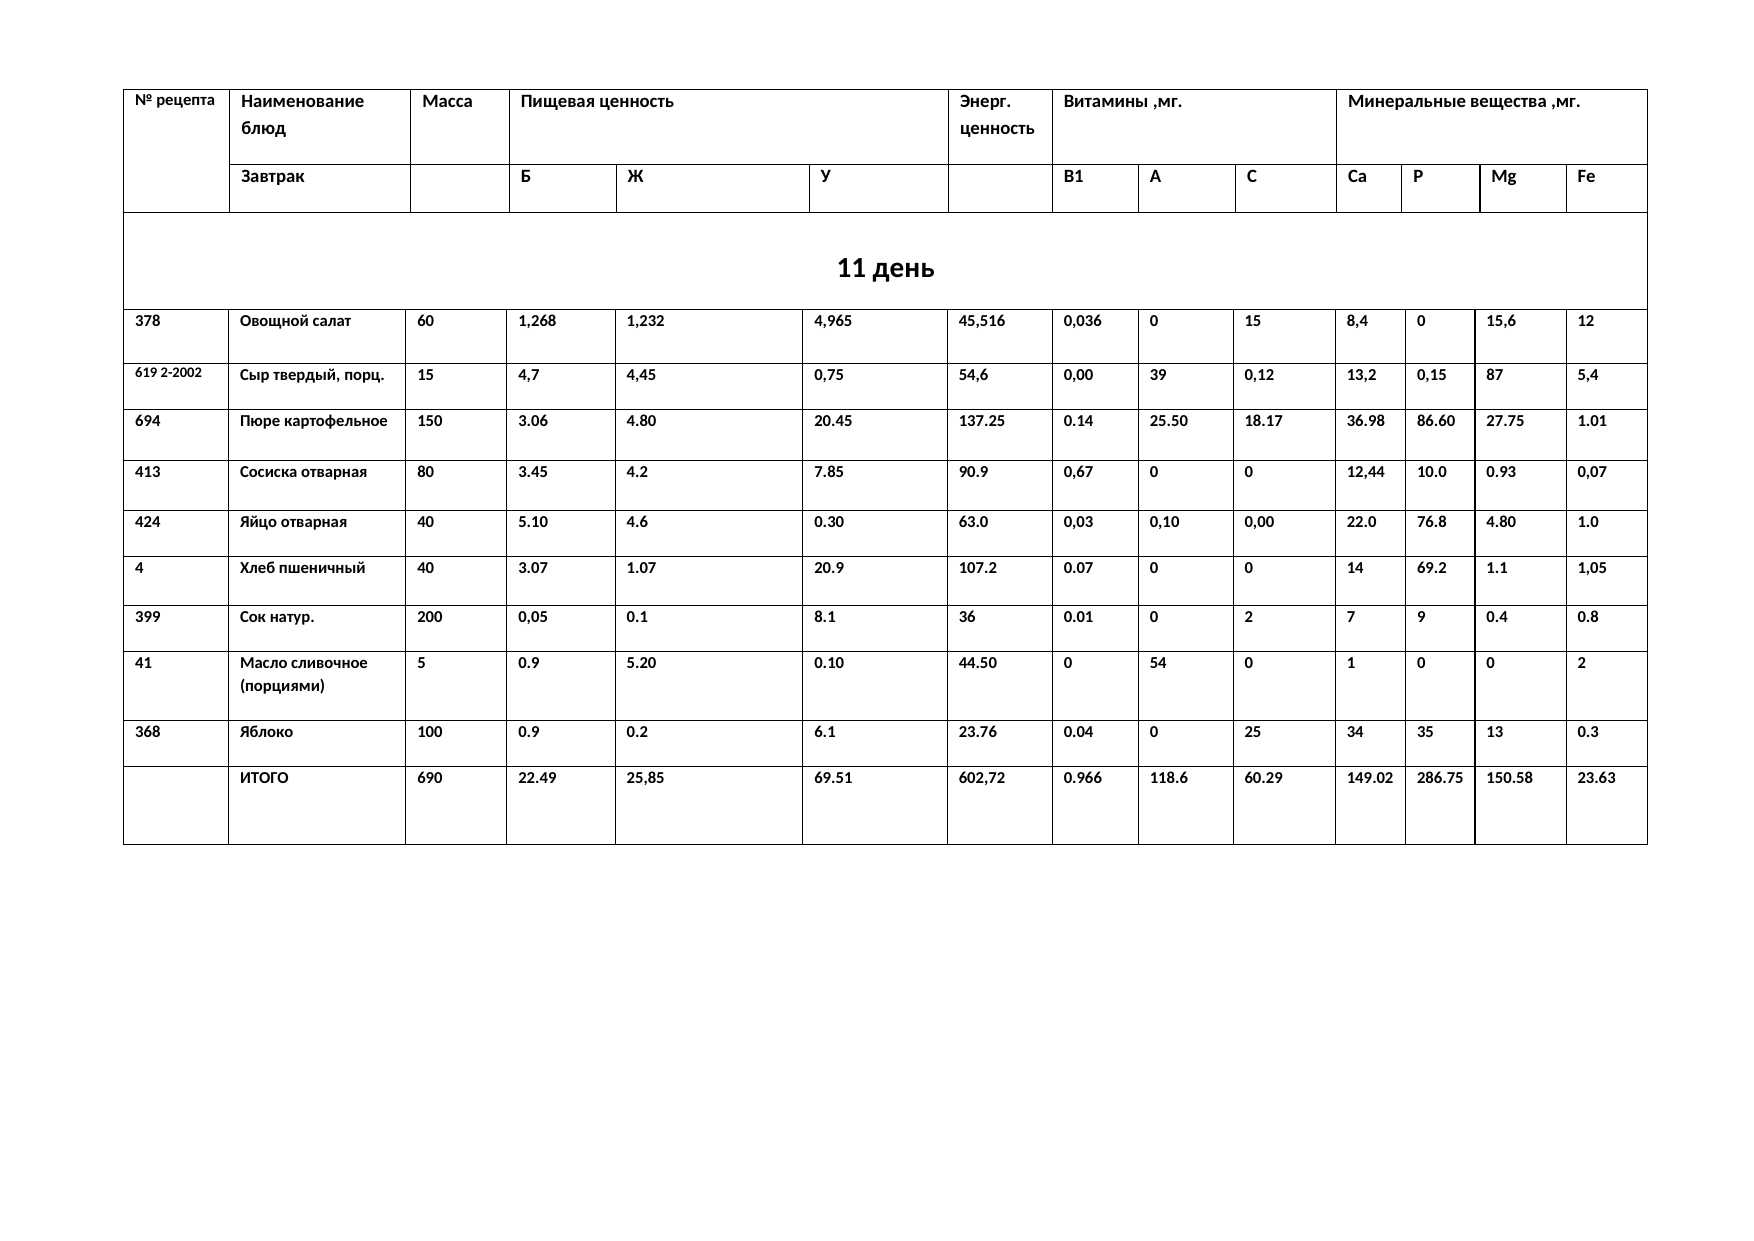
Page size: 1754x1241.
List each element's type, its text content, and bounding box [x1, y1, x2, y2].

table_cell [411, 165, 509, 212]
table_cell В1 [1053, 165, 1138, 212]
table_cell 0.93 [1476, 461, 1566, 510]
table_cell 0 [1234, 652, 1335, 720]
table_cell 690 [406, 767, 506, 844]
table_cell 399 [124, 606, 228, 651]
table_cell Хлеб пшеничный [229, 557, 405, 605]
table_cell 87 [1476, 364, 1566, 409]
table_cell 378 [124, 310, 228, 363]
table_header Витамины ,мг. [1053, 90, 1336, 163]
table_cell 2 [1234, 606, 1335, 651]
table_cell Сок натур. [229, 606, 405, 651]
table_cell 0 [1139, 606, 1233, 651]
table_cell 45,516 [948, 310, 1052, 363]
table_cell 0.01 [1053, 606, 1138, 651]
table_cell 0 [1139, 310, 1233, 363]
table_cell 23.63 [1567, 767, 1647, 844]
table_cell 15,6 [1476, 310, 1566, 363]
table_cell 0 [1139, 721, 1233, 766]
table_header № рецепта [124, 90, 229, 212]
table_cell Ж [617, 165, 809, 212]
table_cell 0,00 [1053, 364, 1138, 409]
table_cell 18.17 [1234, 410, 1335, 460]
table_cell 90.9 [948, 461, 1052, 510]
table_cell 5.20 [616, 652, 802, 720]
table_cell Fe [1567, 165, 1647, 212]
table_cell Р [1402, 165, 1479, 212]
table_cell 0 [1406, 310, 1474, 363]
table_cell 54,6 [948, 364, 1052, 409]
table_cell 10.0 [1406, 461, 1474, 510]
table_cell 0.2 [616, 721, 802, 766]
table_cell 0,67 [1053, 461, 1138, 510]
table_cell 0,07 [1567, 461, 1647, 510]
table_cell У [810, 165, 948, 212]
table_cell 0.9 [507, 652, 615, 720]
table_cell 0.1 [616, 606, 802, 651]
table_cell Сосиска отварная [229, 461, 405, 510]
table_cell 100 [406, 721, 506, 766]
table_cell 6.1 [803, 721, 947, 766]
table_cell 0,12 [1234, 364, 1335, 409]
table_cell 150.58 [1476, 767, 1566, 844]
table_cell 150 [406, 410, 506, 460]
table_cell 69.2 [1406, 557, 1474, 605]
table_cell 4.2 [616, 461, 802, 510]
table_cell 0.30 [803, 511, 947, 556]
table_cell 1,268 [507, 310, 615, 363]
table_cell [124, 767, 228, 844]
table_cell 107.2 [948, 557, 1052, 605]
table_cell 60.29 [1234, 767, 1335, 844]
table_cell 0,00 [1234, 511, 1335, 556]
table_cell 0.3 [1567, 721, 1647, 766]
table_header Наименование блюд [230, 90, 410, 163]
table_cell 1 [1336, 652, 1405, 720]
table_cell 4.80 [616, 410, 802, 460]
table_cell 619 2-2002 [124, 364, 228, 409]
table_cell 41 [124, 652, 228, 720]
table_cell 0 [1476, 652, 1566, 720]
table_cell 1.07 [616, 557, 802, 605]
table_cell 137.25 [948, 410, 1052, 460]
table_cell 14 [1336, 557, 1405, 605]
table_cell Овощной салат [229, 310, 405, 363]
table_cell 20.45 [803, 410, 947, 460]
table_cell 12 [1567, 310, 1647, 363]
table_cell 413 [124, 461, 228, 510]
table_header Энерг. ценность [949, 90, 1052, 163]
table_cell Са [1337, 165, 1401, 212]
table_cell ИТОГО [229, 767, 405, 844]
table_cell 11 день [124, 213, 1647, 309]
table_cell 0.9 [507, 721, 615, 766]
table_cell 15 [1234, 310, 1335, 363]
table_cell 0,75 [803, 364, 947, 409]
table_cell 0,15 [1406, 364, 1474, 409]
table_cell 0.10 [803, 652, 947, 720]
table_cell 27.75 [1476, 410, 1566, 460]
table_cell 602,72 [948, 767, 1052, 844]
table_cell 25.50 [1139, 410, 1233, 460]
table_cell 0,03 [1053, 511, 1138, 556]
table_cell 368 [124, 721, 228, 766]
table_cell 0 [1234, 557, 1335, 605]
table_cell Пюре картофельное [229, 410, 405, 460]
table_cell А [1139, 165, 1235, 212]
table_cell 25 [1234, 721, 1335, 766]
table_cell 54 [1139, 652, 1233, 720]
table_cell 15 [406, 364, 506, 409]
table_cell 36 [948, 606, 1052, 651]
table_cell 34 [1336, 721, 1405, 766]
table_cell 40 [406, 557, 506, 605]
table_cell 36.98 [1336, 410, 1405, 460]
table_cell 25,85 [616, 767, 802, 844]
table_cell 7 [1336, 606, 1405, 651]
table_cell 694 [124, 410, 228, 460]
table_header Минеральные вещества ,мг. [1337, 90, 1647, 163]
table_cell 5.10 [507, 511, 615, 556]
table_cell Сыр твердый, порц. [229, 364, 405, 409]
table_cell 1.01 [1567, 410, 1647, 460]
table_cell 40 [406, 511, 506, 556]
table_cell 424 [124, 511, 228, 556]
table_cell 0.07 [1053, 557, 1138, 605]
table_cell 20.9 [803, 557, 947, 605]
table_cell Яйцо отварная [229, 511, 405, 556]
table_cell Масло сливочное (порциями) [229, 652, 405, 720]
table_cell 0.04 [1053, 721, 1138, 766]
table_cell 35 [1406, 721, 1474, 766]
table_cell 69.51 [803, 767, 947, 844]
table_cell 0,036 [1053, 310, 1138, 363]
table_cell 200 [406, 606, 506, 651]
table_cell 4 [124, 557, 228, 605]
table_cell 0,05 [507, 606, 615, 651]
table_cell 118.6 [1139, 767, 1233, 844]
table_cell [949, 165, 1052, 212]
table_cell 63.0 [948, 511, 1052, 556]
table_cell 149.02 [1336, 767, 1405, 844]
table_cell 80 [406, 461, 506, 510]
table_cell 8.1 [803, 606, 947, 651]
table_cell 0 [1234, 461, 1335, 510]
table_cell 22.49 [507, 767, 615, 844]
table_cell 76.8 [1406, 511, 1474, 556]
table_cell 44.50 [948, 652, 1052, 720]
table_cell 39 [1139, 364, 1233, 409]
table_cell 12,44 [1336, 461, 1405, 510]
table_cell 8,4 [1336, 310, 1405, 363]
table_cell 286.75 [1406, 767, 1474, 844]
table_header Масса [411, 90, 509, 163]
table_cell 0 [1139, 461, 1233, 510]
table_cell 13 [1476, 721, 1566, 766]
table_cell 4,45 [616, 364, 802, 409]
table_cell 22.0 [1336, 511, 1405, 556]
table_cell 4.6 [616, 511, 802, 556]
table_cell 60 [406, 310, 506, 363]
table_cell 4,7 [507, 364, 615, 409]
table_cell 4,965 [803, 310, 947, 363]
table_cell 3.06 [507, 410, 615, 460]
table_cell 1,232 [616, 310, 802, 363]
table_cell 0.8 [1567, 606, 1647, 651]
table_cell Б [510, 165, 616, 212]
table_cell С [1236, 165, 1336, 212]
table_cell 0,10 [1139, 511, 1233, 556]
table_cell 0.4 [1476, 606, 1566, 651]
table_cell 13,2 [1336, 364, 1405, 409]
table_cell 1,05 [1567, 557, 1647, 605]
table_cell 5 [406, 652, 506, 720]
table_cell 9 [1406, 606, 1474, 651]
table_cell 1.1 [1476, 557, 1566, 605]
table_cell Мg [1481, 165, 1566, 212]
table_cell Завтрак [230, 165, 410, 212]
table_cell 0 [1053, 652, 1138, 720]
table_cell 0 [1139, 557, 1233, 605]
table_cell 3.45 [507, 461, 615, 510]
table_cell 0.14 [1053, 410, 1138, 460]
table_cell 23.76 [948, 721, 1052, 766]
table_cell 1.0 [1567, 511, 1647, 556]
table_cell 4.80 [1476, 511, 1566, 556]
table_header Пищевая ценность [510, 90, 948, 163]
table_cell 0.966 [1053, 767, 1138, 844]
table_cell 2 [1567, 652, 1647, 720]
table_cell 7.85 [803, 461, 947, 510]
table_cell Яблоко [229, 721, 405, 766]
table_cell 86.60 [1406, 410, 1474, 460]
table_cell 5,4 [1567, 364, 1647, 409]
table_cell 3.07 [507, 557, 615, 605]
table_cell 0 [1406, 652, 1474, 720]
